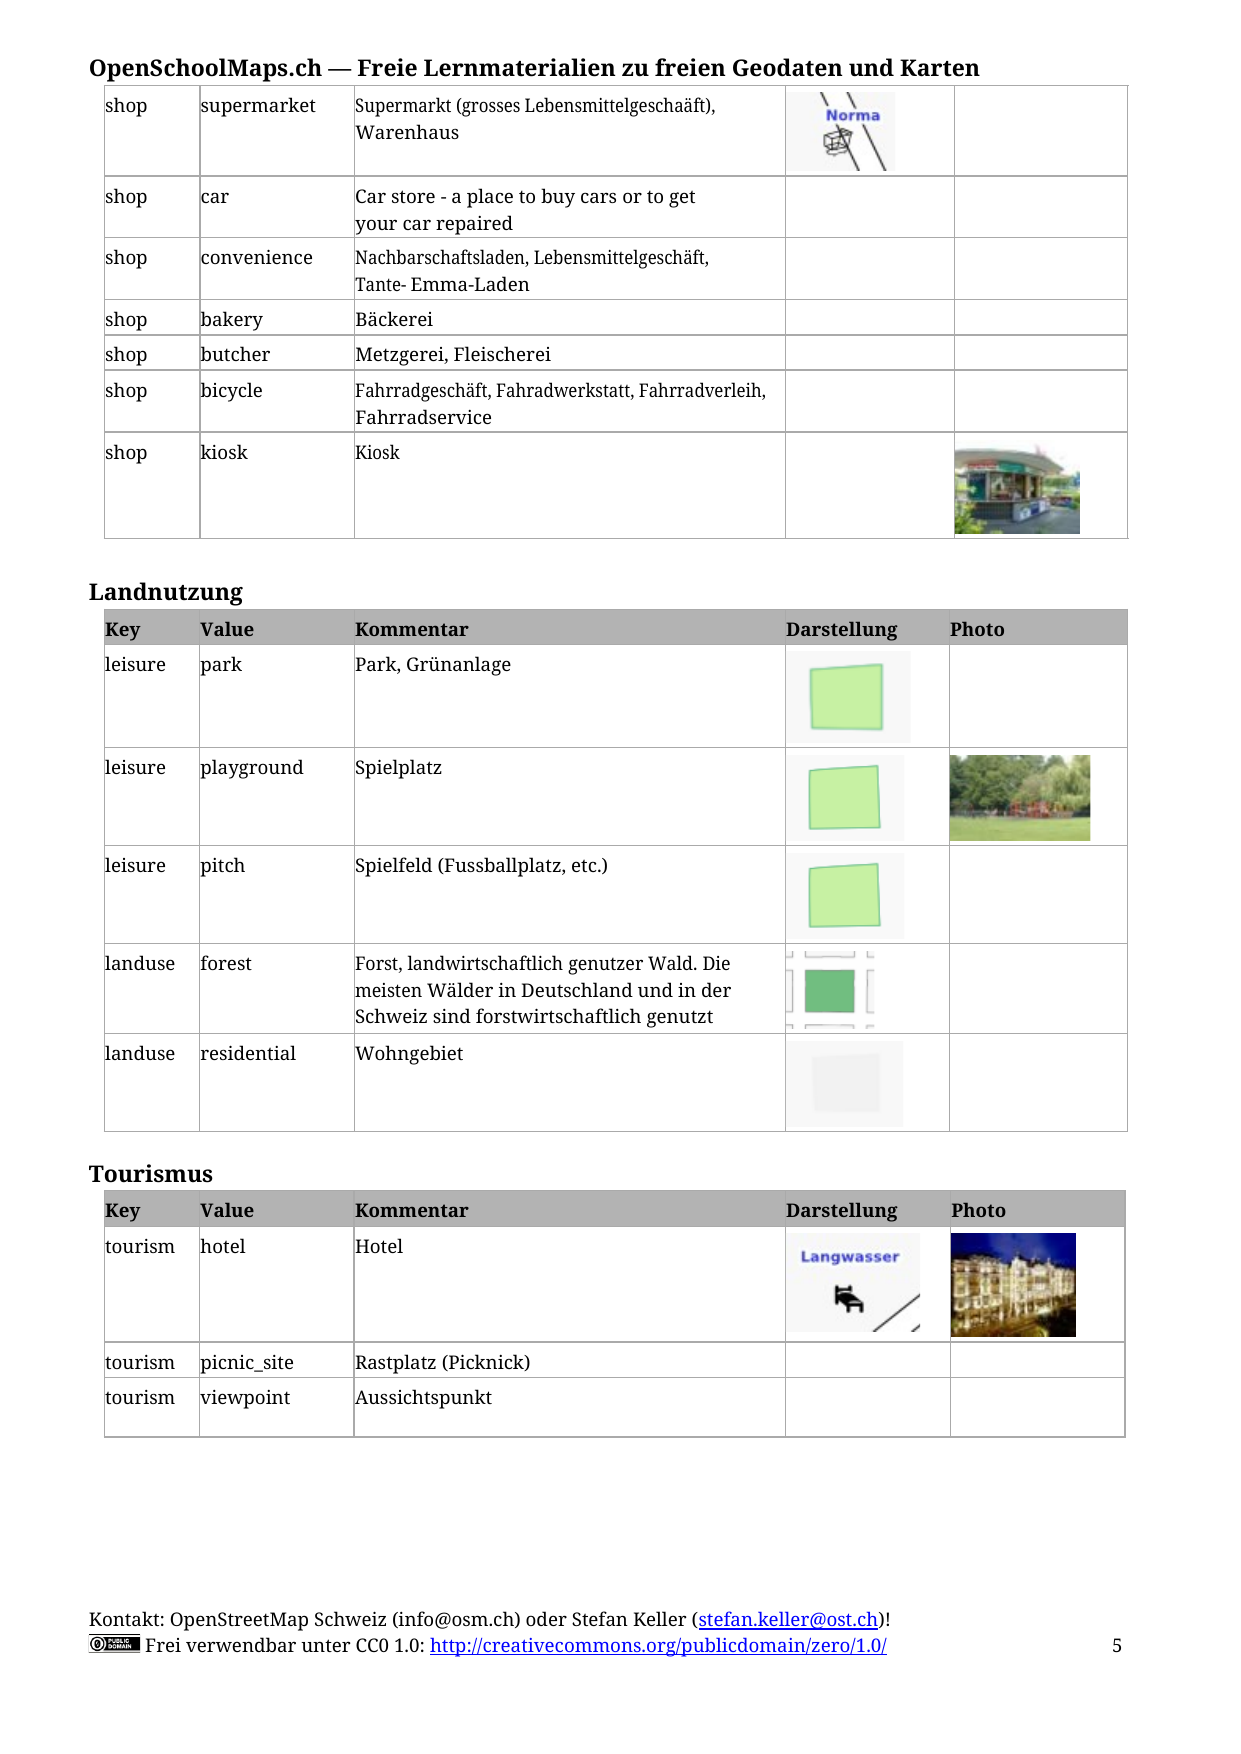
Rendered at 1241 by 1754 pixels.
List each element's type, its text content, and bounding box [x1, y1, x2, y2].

table_cell landuse [105, 1034, 199, 1131]
table_cell Supermarkt (grosses Lebensmittelgeschaäft), Warenhaus [355, 86, 785, 175]
table_cell shop [105, 371, 199, 431]
table_cell [950, 1034, 1127, 1131]
table_cell shop [105, 177, 199, 237]
picture [785, 755, 905, 841]
table_cell bakery [201, 300, 354, 334]
picture [785, 1041, 904, 1127]
picture [785, 951, 875, 1029]
table_cell [786, 86, 954, 175]
table_cell residential [200, 1034, 354, 1131]
table_cell [786, 177, 954, 237]
table_header Value [200, 610, 354, 644]
table_cell shop [105, 433, 199, 538]
table_header Key [105, 610, 199, 644]
table_cell bicycle [201, 371, 354, 431]
table_cell shop [105, 238, 199, 299]
table_header Darstellung [786, 1191, 950, 1226]
table_cell shop [105, 336, 199, 369]
table_cell [786, 1034, 949, 1131]
text Landnutzung [89, 576, 1152, 607]
table_cell [786, 1227, 950, 1341]
table_cell Spielplatz [355, 748, 785, 845]
table_cell tourism [105, 1378, 199, 1436]
table_cell supermarket [201, 86, 354, 175]
table_cell [786, 944, 949, 1032]
table_cell Bäckerei [355, 300, 785, 334]
table_cell Rastplatz (Picknick) [355, 1343, 785, 1377]
table_header Darstellung [786, 610, 949, 644]
table_cell leisure [105, 846, 199, 943]
table_cell shop [105, 300, 199, 334]
table_cell leisure [105, 645, 199, 747]
table_cell car [201, 177, 354, 237]
table_cell [951, 1343, 1124, 1377]
table_cell tourism [105, 1227, 199, 1341]
table_cell [786, 645, 949, 747]
table_header Value [200, 1191, 353, 1226]
picture [785, 651, 911, 743]
table_cell [786, 1343, 950, 1377]
table_cell leisure [105, 748, 199, 845]
table_cell [955, 177, 1127, 237]
table_cell [786, 336, 954, 369]
table_header Key [105, 1191, 199, 1226]
table_cell park [200, 645, 354, 747]
table_cell [955, 86, 1127, 175]
table_cell [955, 300, 1127, 334]
table_cell [786, 238, 954, 299]
table_cell [955, 336, 1127, 369]
table_cell Forst, landwirtschaftlich genutzer Wald. Die meisten Wälder in Deutschland und in der Schweiz sind forstwirtschaftlich genutzt [355, 944, 785, 1032]
table_cell hotel [200, 1227, 353, 1341]
table_cell [786, 433, 954, 538]
picture [954, 440, 1080, 534]
picture [785, 1233, 921, 1332]
table_cell Park, Grünanlage [355, 645, 785, 747]
table_cell kiosk [201, 433, 354, 538]
table_header Photo [950, 610, 1127, 644]
table_cell [786, 371, 954, 431]
table_cell butcher [201, 336, 354, 369]
table_cell Fahrradgeschäft, Fahradwerkstatt, Fahrradverleih, Fahrradservice [355, 371, 785, 431]
table_cell picnic_site [200, 1343, 353, 1377]
table_cell playground [200, 748, 354, 845]
table_cell [950, 748, 1127, 845]
table_cell viewpoint [200, 1378, 353, 1436]
picture [949, 755, 1091, 841]
picture [786, 92, 896, 171]
table_header Kommentar [355, 1191, 785, 1226]
table_cell [786, 300, 954, 334]
table_cell Wohngebiet [355, 1034, 785, 1131]
table_cell Aussichtspunkt [355, 1378, 785, 1436]
table_cell landuse [105, 944, 199, 1032]
table_cell Nachbarschaftsladen, Lebensmittelgeschäft, Tante- Emma-Laden [355, 238, 785, 299]
table_cell [786, 1378, 950, 1436]
table_cell Spielfeld (Fussballplatz, etc.) [355, 846, 785, 943]
table_cell Metzgerei, Fleischerei [355, 336, 785, 369]
table_cell [950, 846, 1127, 943]
table_header Kommentar [355, 610, 785, 644]
table_cell [951, 1378, 1124, 1436]
picture [785, 853, 905, 939]
table_cell [955, 371, 1127, 431]
picture [951, 1233, 1076, 1337]
table_cell shop [105, 86, 199, 175]
table_cell [786, 846, 949, 943]
picture [88, 1634, 141, 1653]
table_cell [955, 433, 1127, 538]
table_cell convenience [201, 238, 354, 299]
table_cell [950, 944, 1127, 1032]
table_cell [786, 748, 949, 845]
table_cell forest [200, 944, 354, 1032]
table_cell [955, 238, 1127, 299]
table_cell Car store - a place to buy cars or to get your car repaired [355, 177, 785, 237]
table_cell [950, 645, 1127, 747]
text Tourismus [89, 1158, 1152, 1189]
table_header Photo [951, 1191, 1124, 1226]
table_cell Hotel [355, 1227, 785, 1341]
table_cell [951, 1227, 1124, 1341]
table_cell pitch [200, 846, 354, 943]
table_cell tourism [105, 1343, 199, 1377]
table_cell Kiosk [355, 433, 785, 538]
